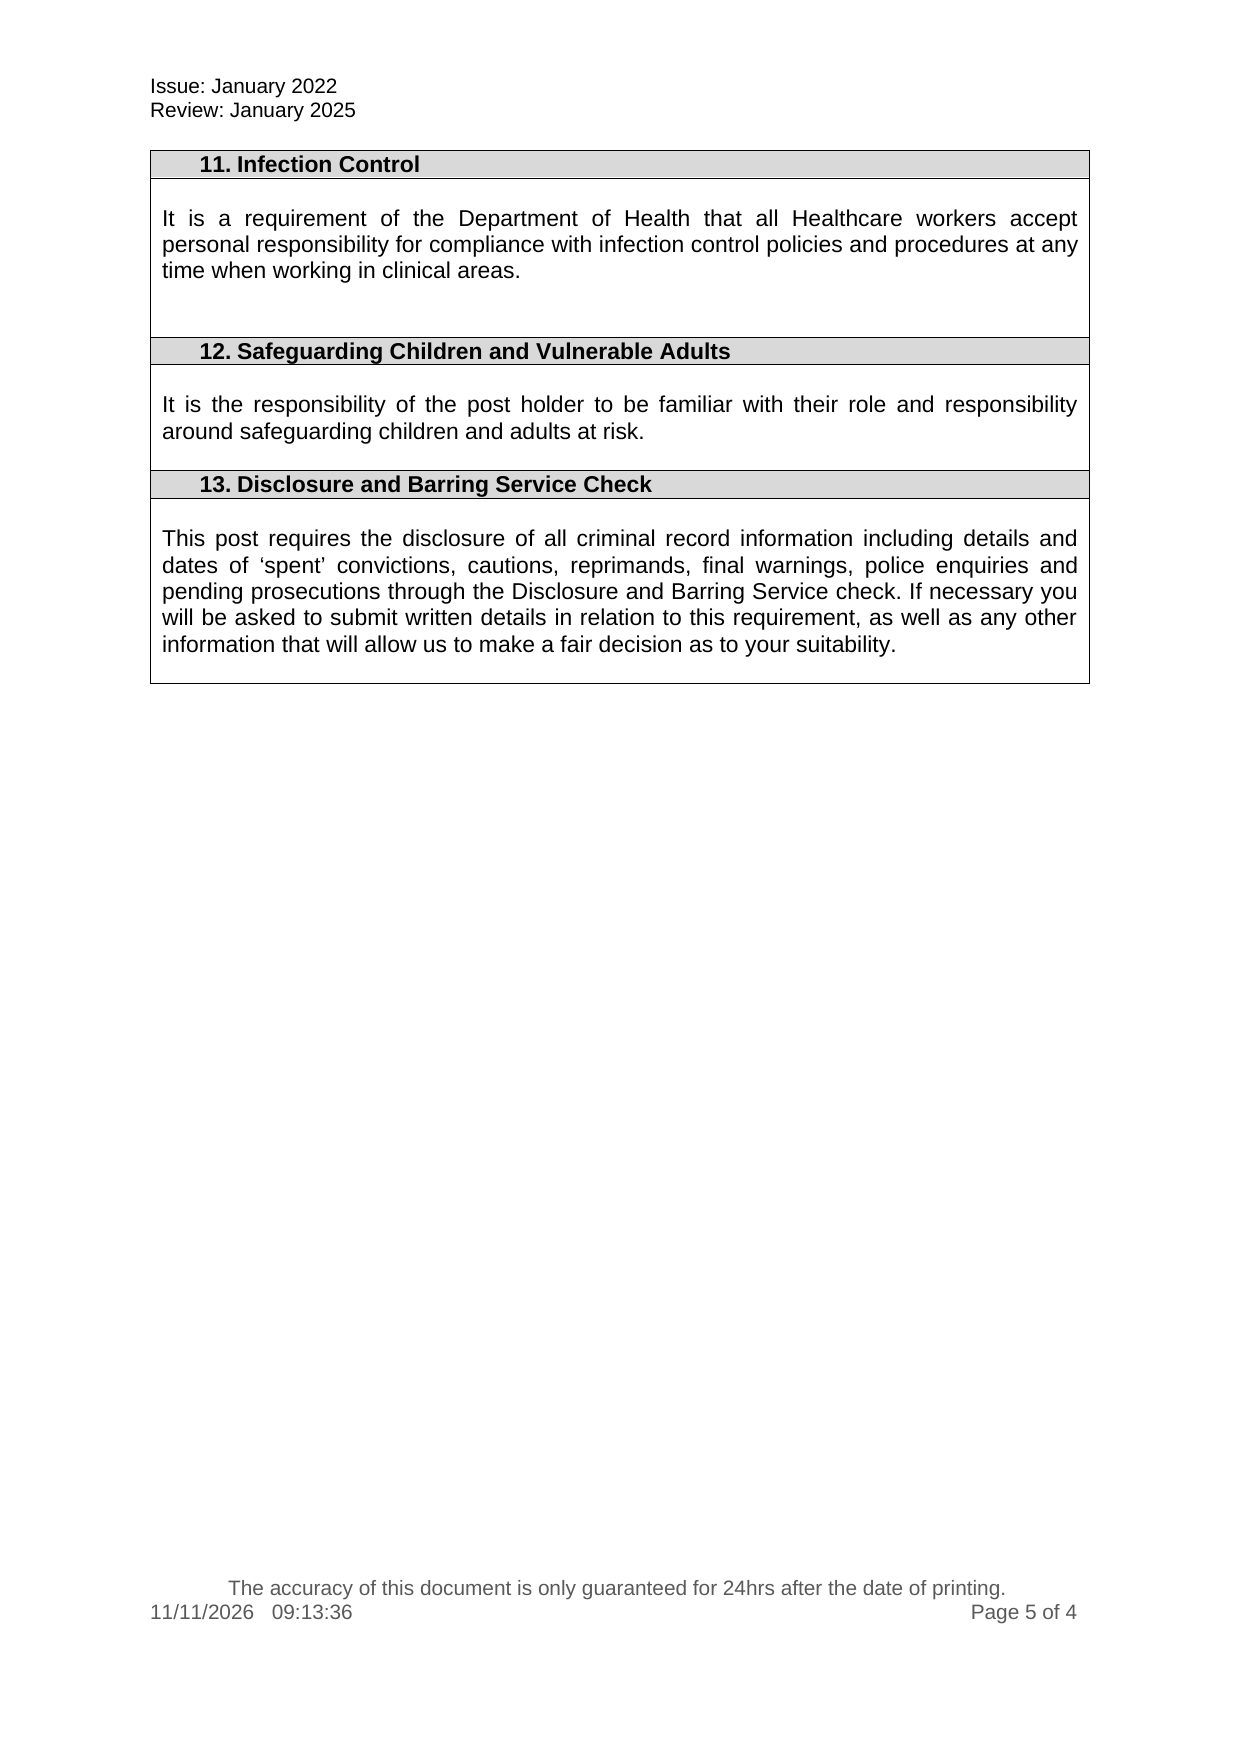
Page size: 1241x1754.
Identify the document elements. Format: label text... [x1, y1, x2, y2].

table_cell Disclosure and Barring Service Check [151, 471, 1089, 498]
table_cell This post requires the disclosure of all criminal record information including details and dates of ‘spent’ convictions, cautions, reprimands, final warnings, police enquiries and pending prosecutions through the Disclosure and Barring Service check. If necessary you will be asked to submit written details in relation to this requirement, as well as any other information that will allow us to make a fair decision as to your suitability. [151, 499, 1089, 683]
table_cell It is the responsibility of the post holder to be familiar with their role and responsibility around safeguarding children and adults at risk. [151, 365, 1089, 470]
table_header Infection Control [151, 151, 1089, 177]
table_cell Safeguarding Children and Vulnerable Adults [151, 338, 1089, 364]
table_cell It is a requirement of the Department of Health that all Healthcare workers accept personal responsibility for compliance with infection control policies and procedures at any time when working in clinical areas. [151, 179, 1089, 337]
